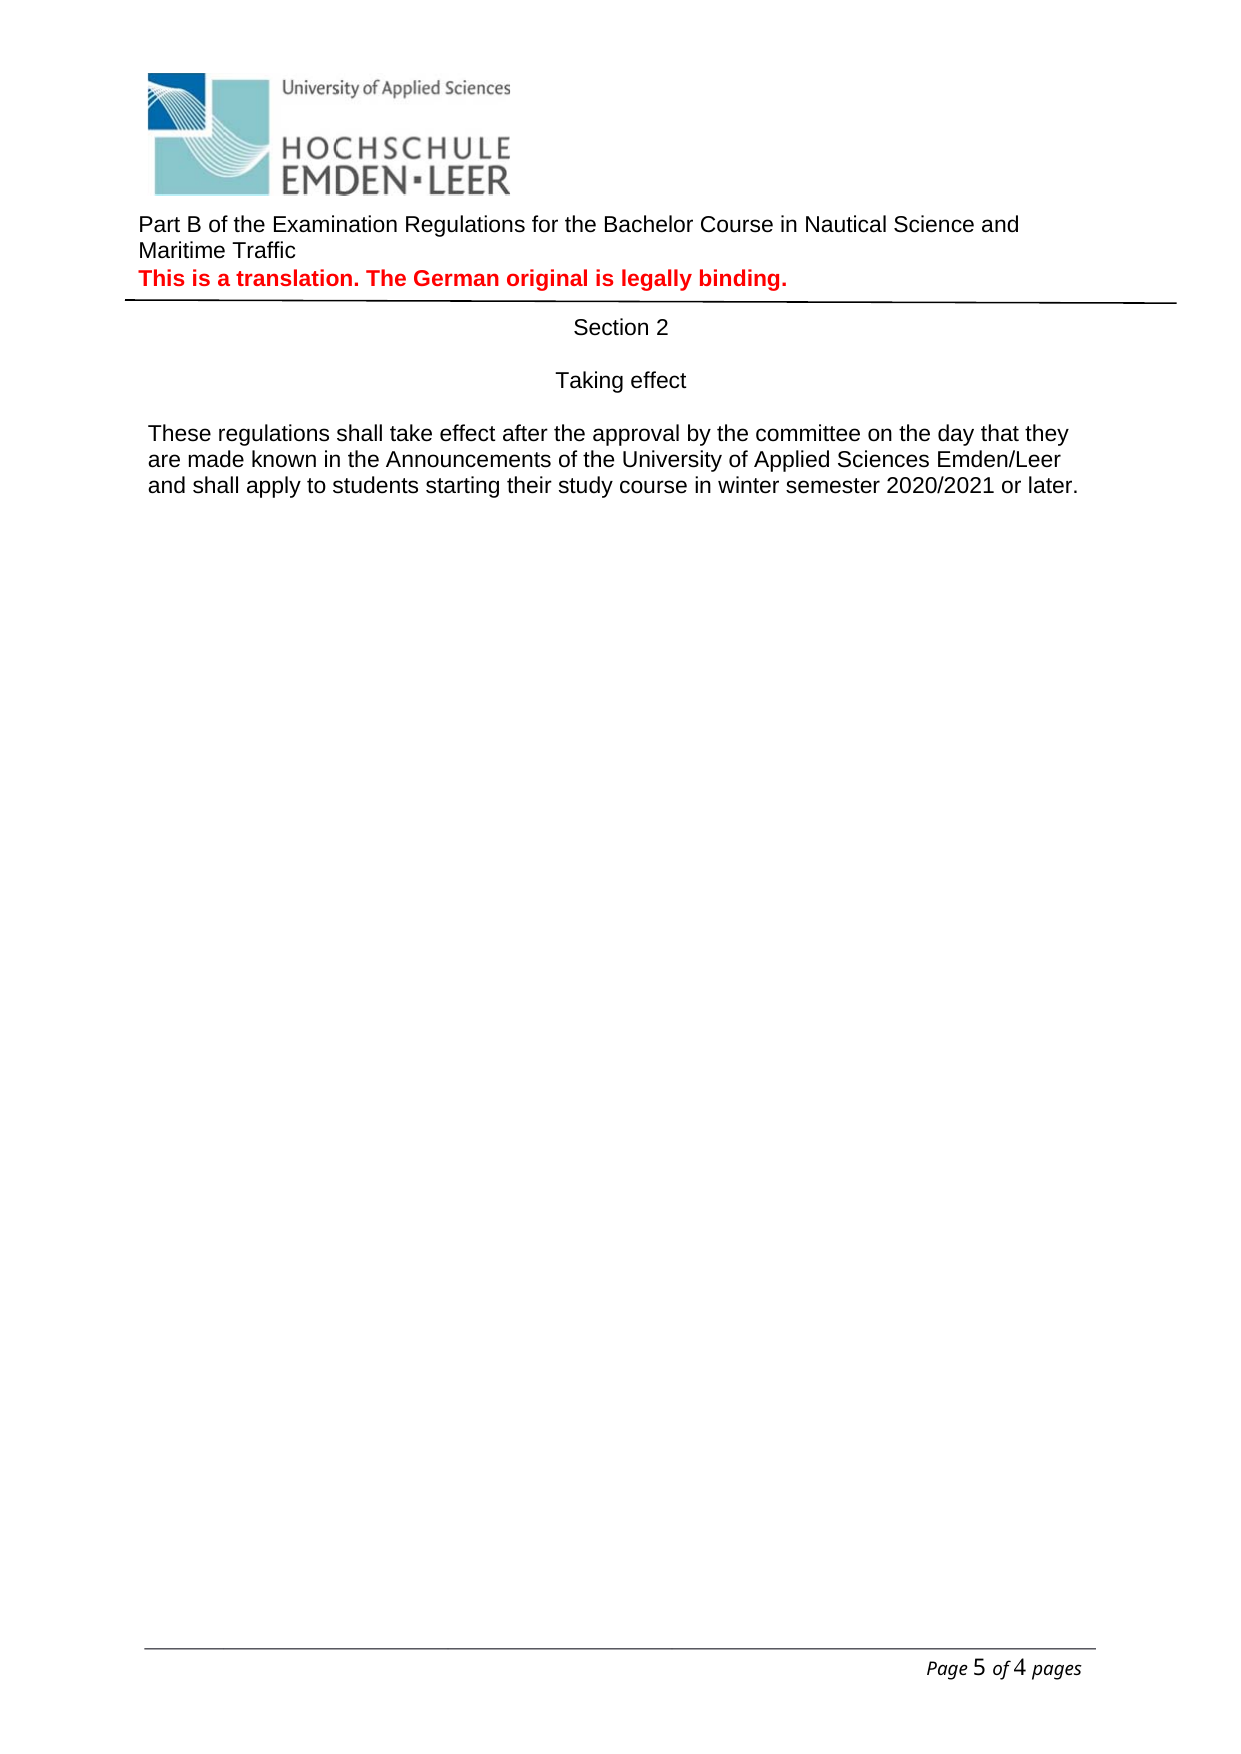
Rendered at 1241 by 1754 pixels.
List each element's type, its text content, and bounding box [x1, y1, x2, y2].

text These regulations shall take effect after the approval by the committee on the day that they are made known in the Announcements of the University of Applied Sciences Emden/Leer and shall apply to students starting their study course in winter semester 2020/2021 or later. [148, 419, 1085, 498]
text Section 2 [337, 314, 905, 341]
text Taking effect [337, 367, 905, 393]
picture [147, 73, 511, 196]
